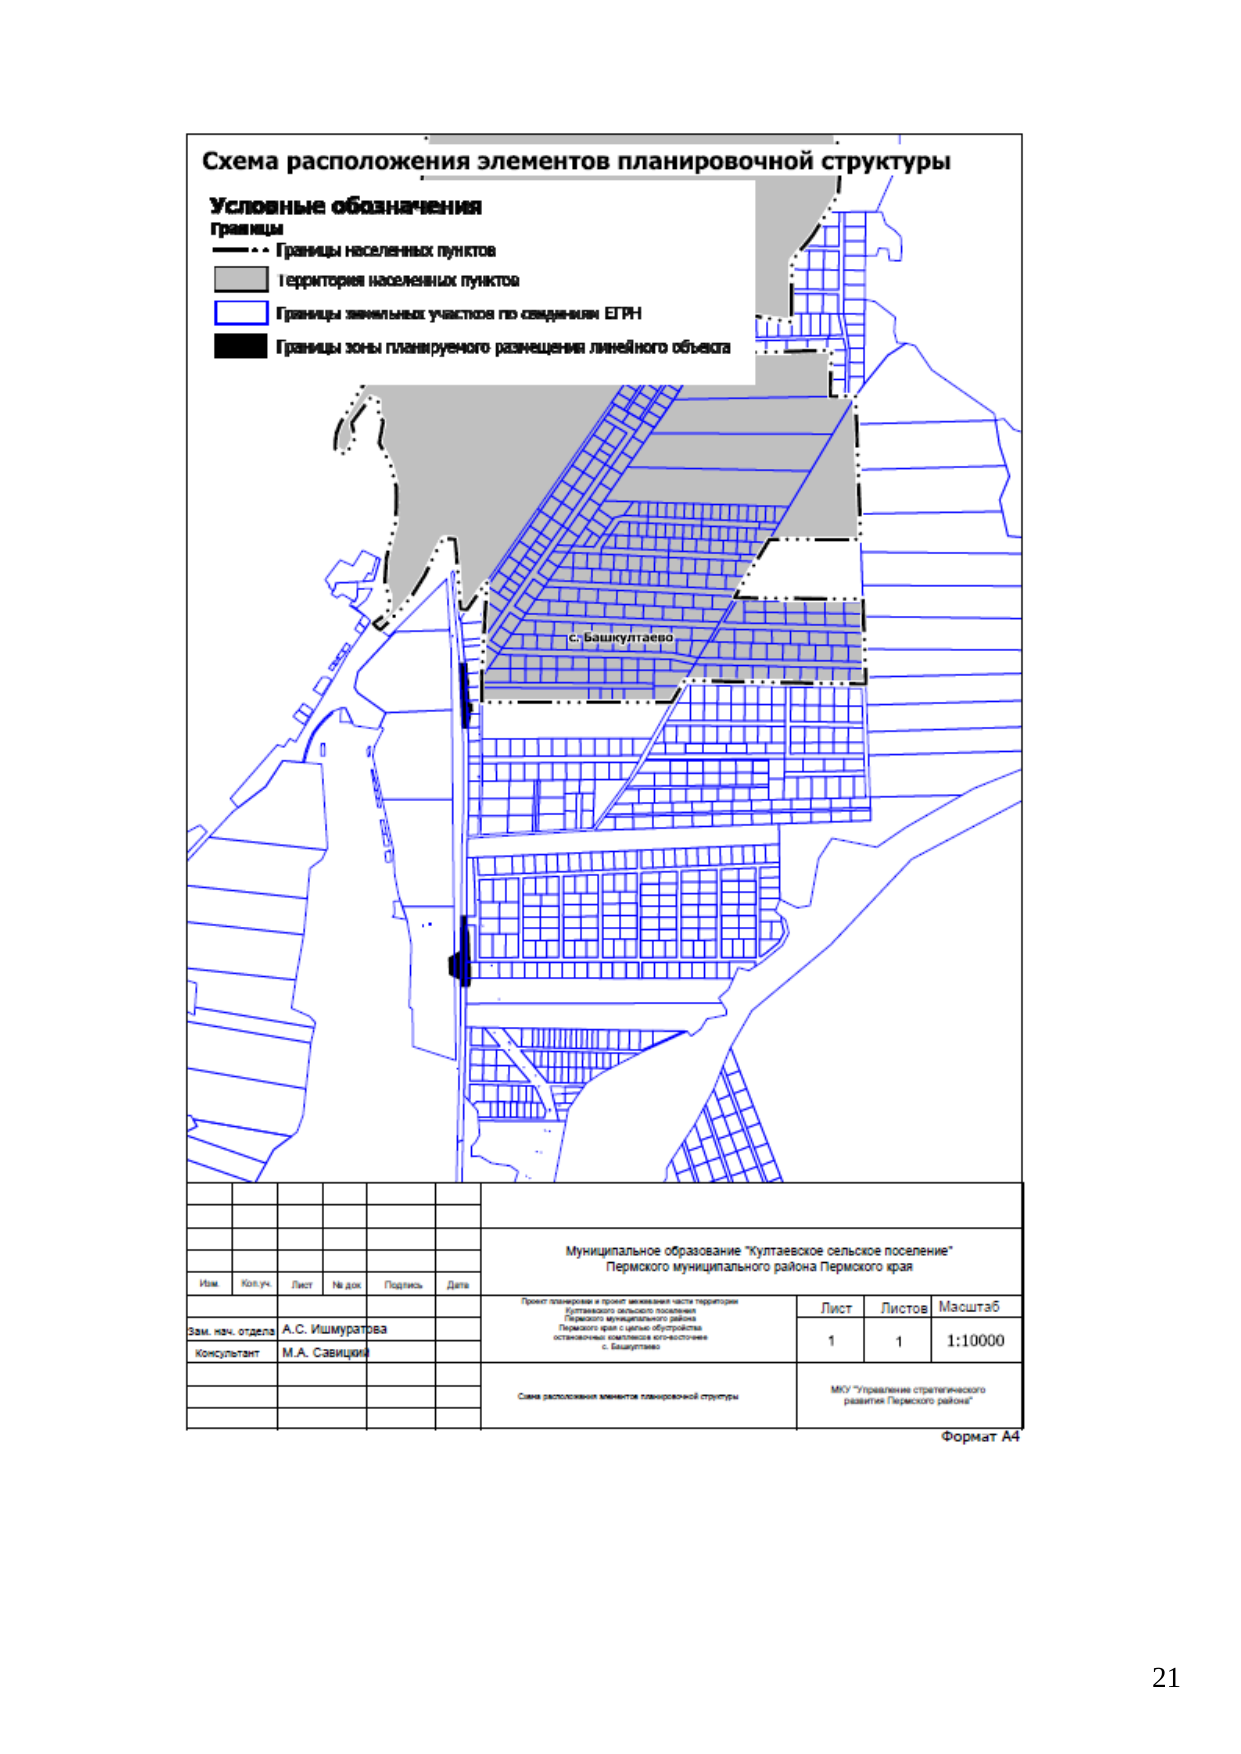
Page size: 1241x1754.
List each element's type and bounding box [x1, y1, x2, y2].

picture [177, 118, 1034, 1448]
